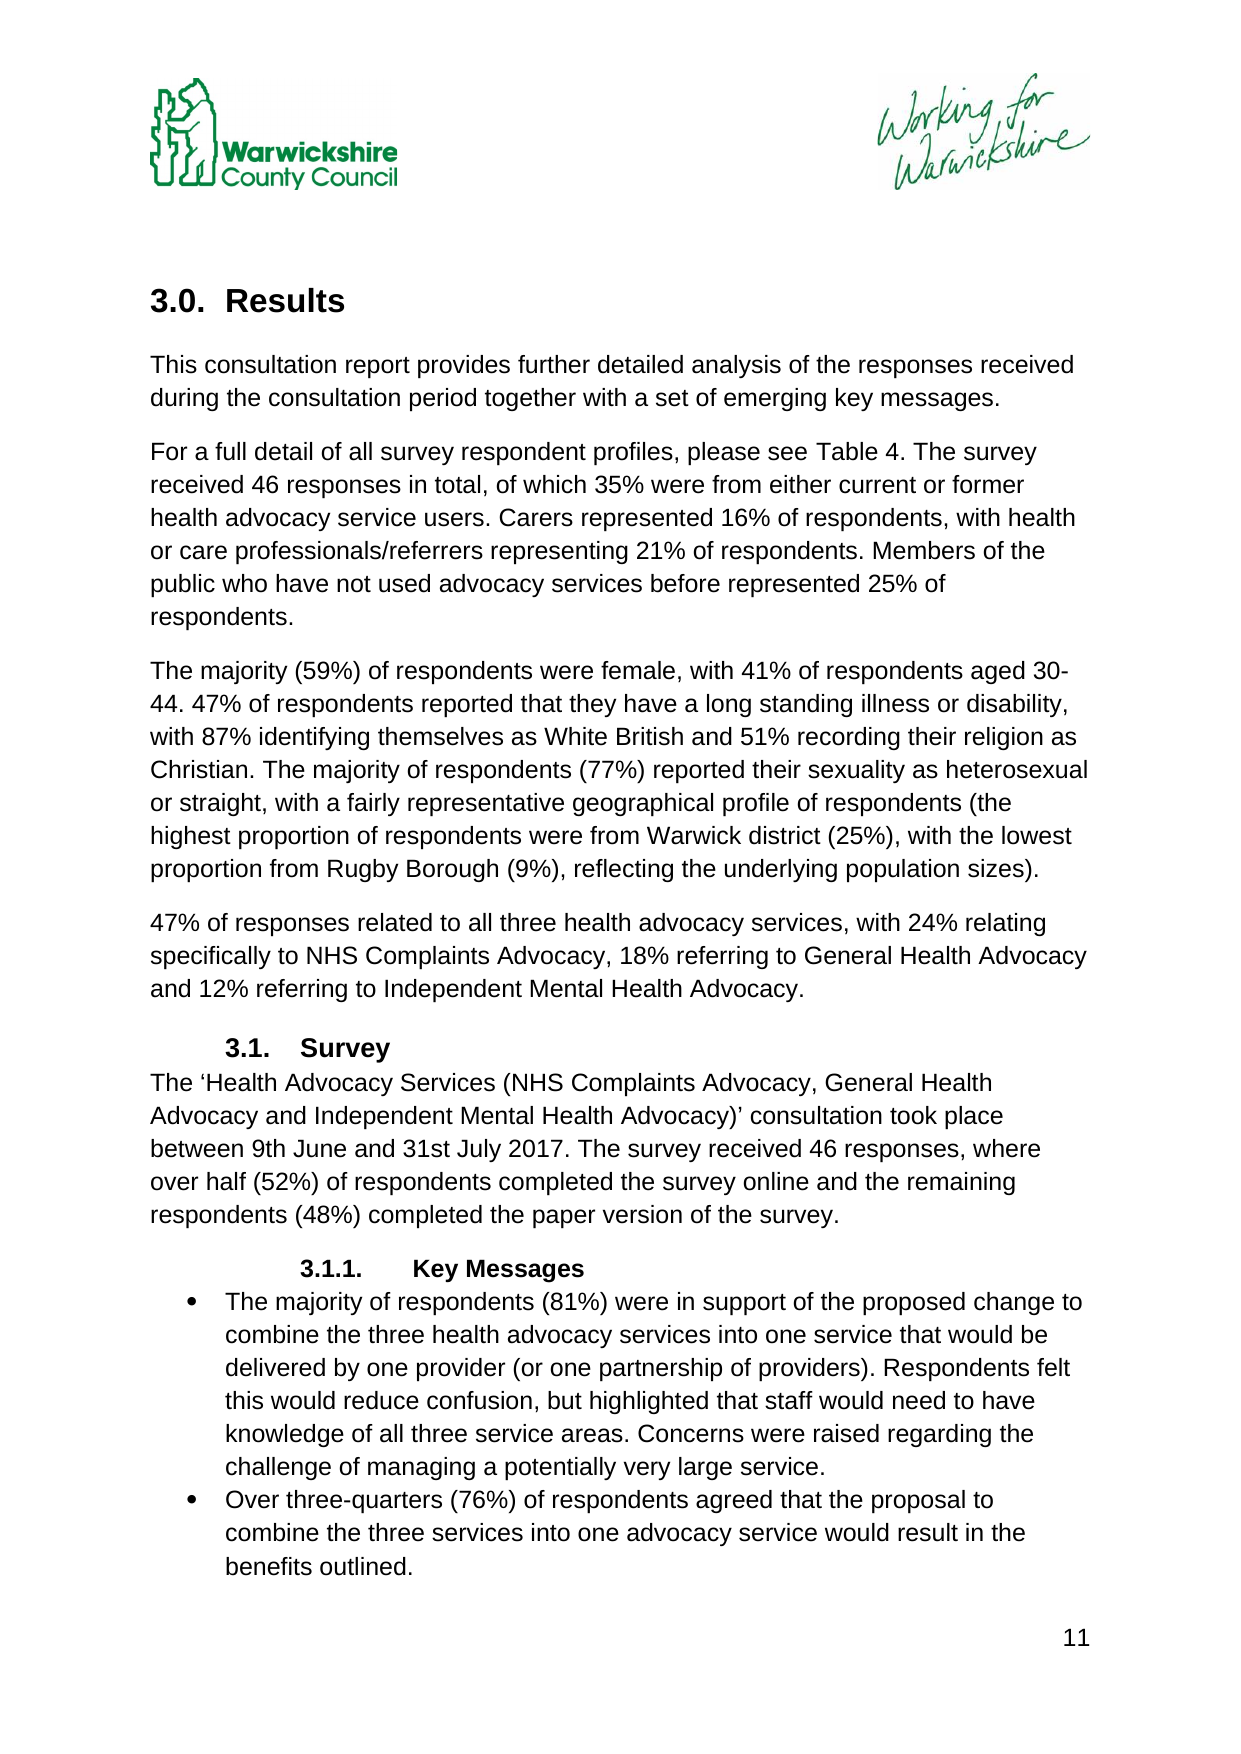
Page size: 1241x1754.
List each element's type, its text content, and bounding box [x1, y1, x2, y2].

text The majority (59%) of respondents were female, with 41% of respondents aged 30-44. 47% of respondents reported that they have a long standing illness or disability, with 87% identifying themselves as White British and 51% recording their religion as Christian. The majority of respondents (77%) reported their sexuality as heterosexual or straight, with a fairly representative geographical profile of respondents (the highest proportion of respondents were from Warwick district (25%), with the lowest proportion from Rugby Borough (9%), reflecting the underlying population sizes). [150, 656, 1090, 883]
subtitle Survey [225, 1032, 1090, 1063]
picture [150, 78, 398, 190]
list Over three-quarters (76%) of respondents agreed that the proposal to combine the three services into one advocacy service would result in the benefits outlined. [187, 1485, 1090, 1580]
list The majority of respondents (81%) were in support of the proposed change to combine the three health advocacy services into one service that would be delivered by one provider (or one partnership of providers). Respondents felt this would reduce confusion, but highlighted that staff would need to have knowledge of all three service areas. Concerns were raised regarding the challenge of managing a potentially very large service. [187, 1287, 1090, 1481]
picture [877, 73, 1091, 190]
subtitle Results [150, 281, 1090, 319]
text This consultation report provides further detailed analysis of the responses received during the consultation period together with a set of emerging key messages. [150, 350, 1090, 412]
subtitle Key Messages [300, 1254, 1090, 1283]
text For a full detail of all survey respondent profiles, please see Table 4. The survey received 46 responses in total, of which 35% were from either current or former health advocacy service users. Carers represented 16% of respondents, with health or care professionals/referrers representing 21% of respondents. Members of the public who have not used advocacy services before represented 25% of respondents. [150, 437, 1090, 631]
text The ‘Health Advocacy Services (NHS Complaints Advocacy, General Health Advocacy and Independent Mental Health Advocacy)’ consultation took place between 9th June and 31st July 2017. The survey received 46 responses, where over half (52%) of respondents completed the survey online and the remaining respondents (48%) completed the paper version of the survey. [150, 1068, 1090, 1229]
text 47% of responses related to all three health advocacy services, with 24% relating specifically to NHS Complaints Advocacy, 18% referring to General Health Advocacy and 12% referring to Independent Mental Health Advocacy. [150, 908, 1090, 1003]
